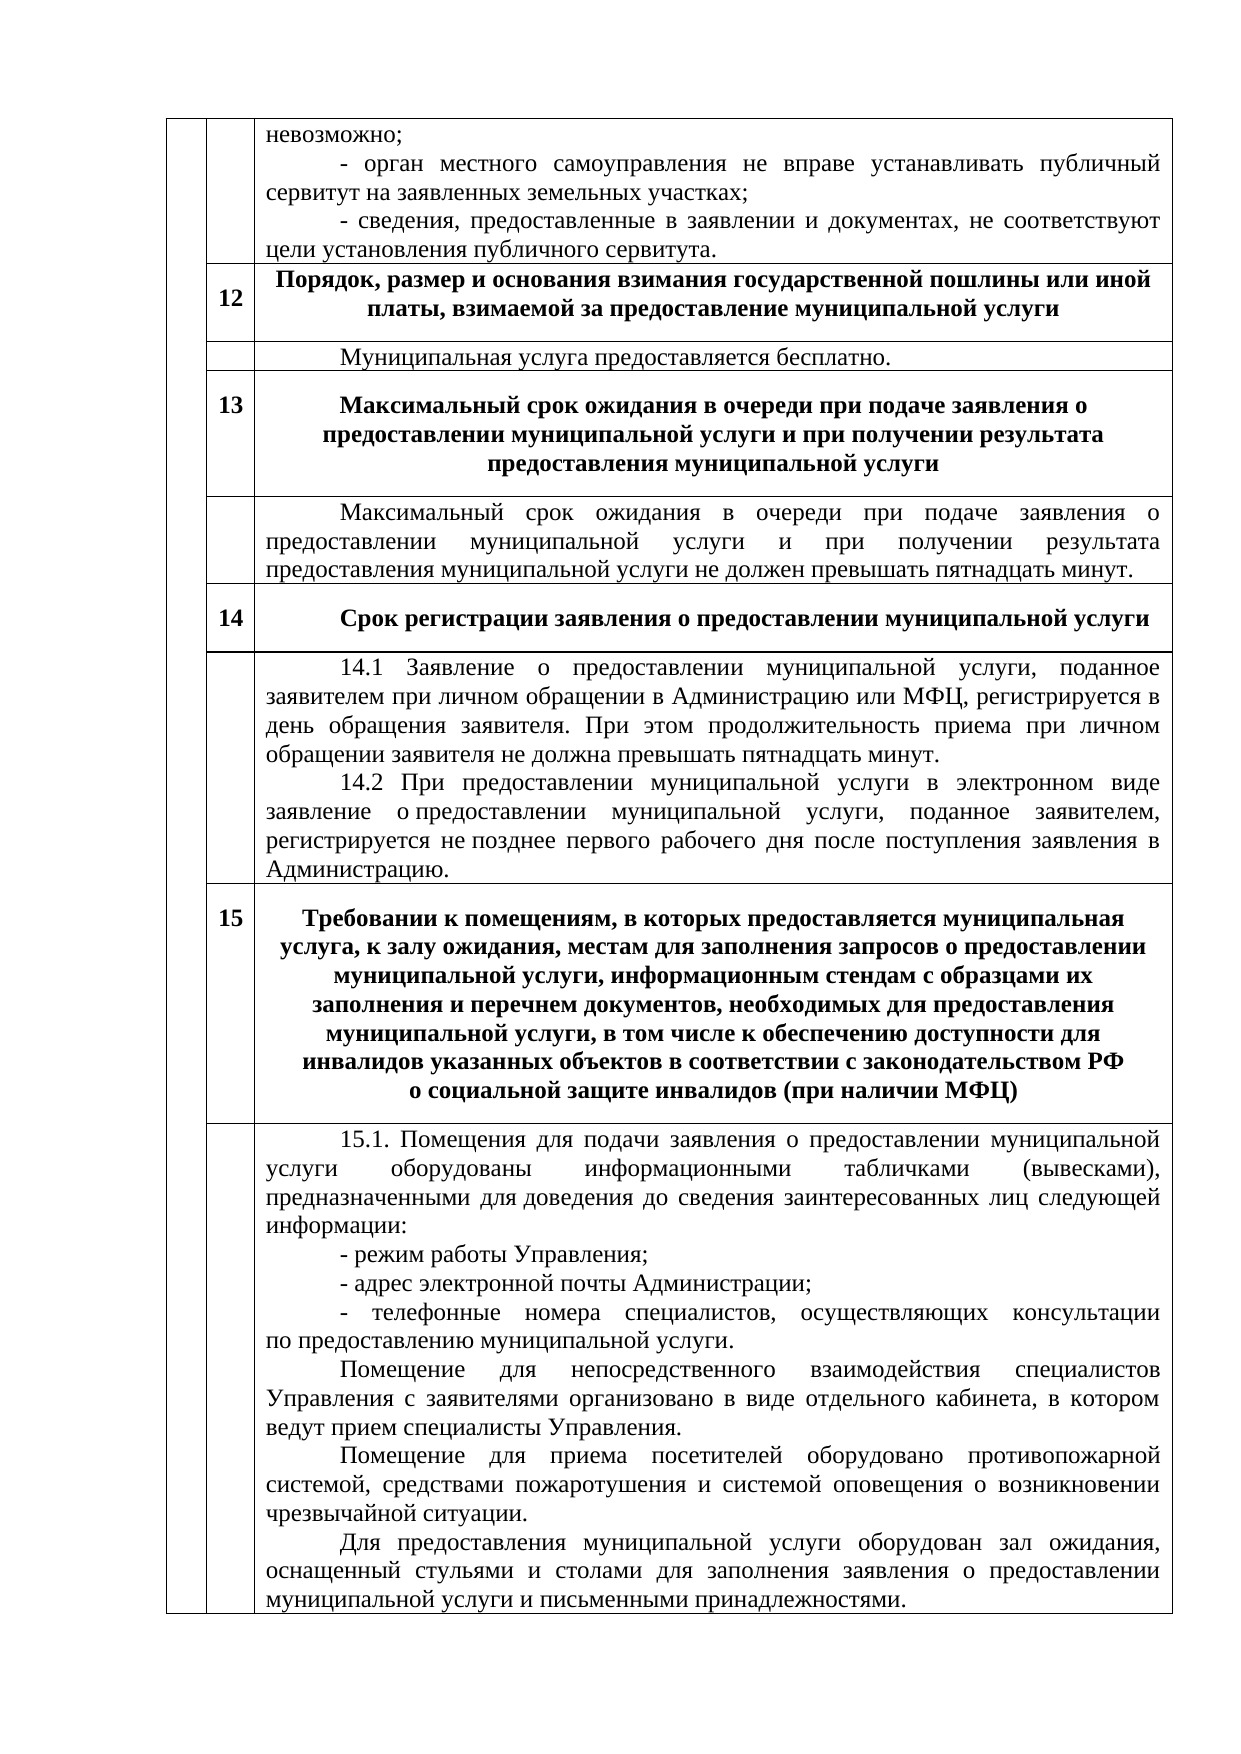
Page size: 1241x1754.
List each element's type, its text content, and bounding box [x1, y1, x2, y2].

table_cell [207, 119, 254, 263]
table_cell 12 [207, 264, 254, 341]
table_cell [207, 342, 254, 370]
table_cell [207, 1124, 254, 1613]
table_cell Максимальный срок ожидания в очереди при подаче заявления о предоставлении муниципальной услуги и при получении результата предоставления муниципальной услуги не должен превышать пятнадцать минут. [255, 497, 1172, 583]
table_cell 13 [207, 371, 254, 496]
table_cell Срок регистрации заявления о предоставлении муниципальной услуги [255, 584, 1172, 651]
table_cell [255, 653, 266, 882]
table_cell Требовании к помещениям, в которых предоставляется муниципальная услуга, к залу ожидания, местам для заполнения запросов о предоставлении муниципальной услуги, информационным стендам с образцами их заполнения и перечнем документов, необходимых для предоставления муниципальной услуги, в том числе к обеспечению доступности для инвалидов указанных объектов в соответствии с законодательством РФ о социальной защите инвалидов (при наличии МФЦ) [255, 884, 1172, 1123]
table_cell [255, 119, 1172, 263]
table_cell [207, 497, 254, 583]
table_cell Муниципальная услуга предоставляется бесплатно. [255, 342, 1172, 370]
table_cell Порядок, размер и основания взимания государственной пошлины или иной платы, взимаемой за предоставление муниципальной услуги [255, 264, 1172, 341]
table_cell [255, 1124, 1172, 1613]
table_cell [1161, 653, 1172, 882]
table_cell 15 [207, 884, 254, 1123]
table_cell 14 [207, 584, 254, 651]
table_cell Максимальный срок ожидания в очереди при подаче заявления о предоставлении муниципальной услуги и при получении результата предоставления муниципальной услуги [255, 371, 1172, 496]
table_cell [207, 653, 254, 882]
